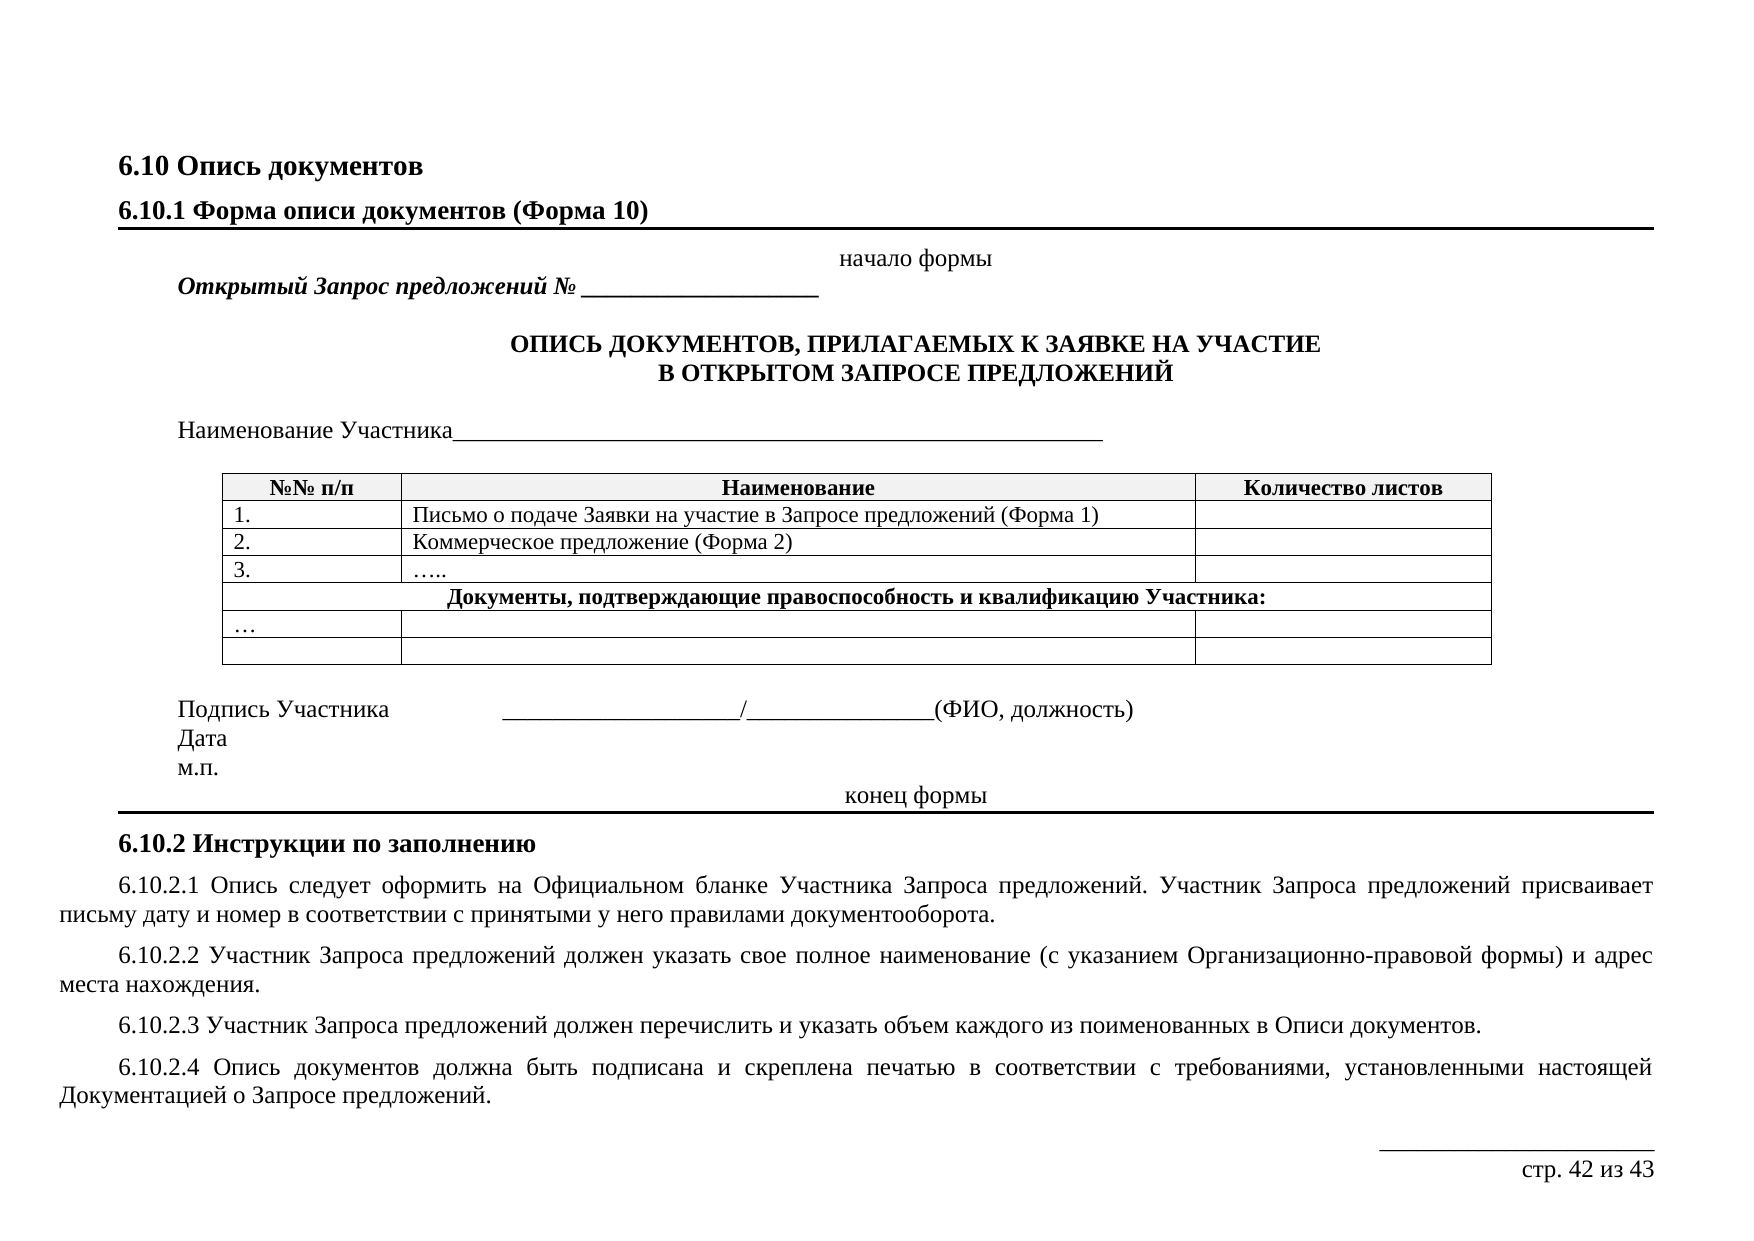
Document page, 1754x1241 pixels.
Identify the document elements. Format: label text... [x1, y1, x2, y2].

text Наименование Участника____________________________________________________ [118, 415, 1654, 444]
text ОПИСЬ ДОКУМЕНТОВ, ПРИЛАГАЕМЫХ К ЗАЯВКЕ НА УЧАСТИЕ [118, 329, 1654, 358]
table_cell Документы, подтверждающие правоспособность и квалификацию Участника: [223, 583, 1491, 609]
text 6.10.2.2 Участник Запроса предложений должен указать свое полное наименование (с указанием Организационно-правовой формы) и адрес места нахождения. [59, 941, 1654, 998]
table_cell … [223, 611, 401, 637]
table_header №№ п/п [223, 474, 401, 500]
table_cell 2. [223, 529, 401, 555]
table_cell [402, 638, 1195, 664]
table_cell [1196, 529, 1491, 555]
table_cell [1196, 501, 1491, 527]
text Дата [118, 723, 1654, 752]
table_cell ….. [402, 556, 1195, 582]
table_cell 1. [223, 501, 401, 527]
table_cell 3. [223, 556, 401, 582]
table_cell [223, 638, 401, 664]
table_cell Письмо о подаче Заявки на участие в Запросе предложений (Форма 1) [402, 501, 1195, 527]
subtitle 6.10 Опись документов [118, 148, 1654, 181]
text 6.10.2.4 Опись документов должна быть подписана и скреплена печатью в соответствии с требованиями, установленными настоящей Документацией о Запросе предложений. [59, 1052, 1654, 1109]
text В ОТКРЫТОМ ЗАПРОСЕ ПРЕДЛОЖЕНИЙ [118, 358, 1654, 386]
table_cell [1196, 611, 1491, 637]
table_header Количество листов [1196, 474, 1491, 500]
table_header Наименование [402, 474, 1195, 500]
table_cell [402, 611, 1195, 637]
table_cell Коммерческое предложение (Форма 2) [402, 529, 1195, 555]
subtitle 6.10.1 Форма описи документов (Форма 10) [118, 194, 1654, 227]
text м.п. [118, 752, 1654, 780]
subtitle 6.10.2 Инструкции по заполнению [118, 827, 1654, 858]
text конец формы [118, 780, 1654, 811]
text Подпись Участника ___________________/_______________(ФИО, должность) [118, 694, 1654, 723]
text 6.10.2.1 Опись следует оформить на Официальном бланке Участника Запроса предложений. Участник Запроса предложений присваивает письму дату и номер в соответствии с принятыми у него правилами документооборота. [59, 871, 1654, 928]
text Открытый Запрос предложений № ___________________ [118, 271, 1654, 300]
table_cell [1196, 556, 1491, 582]
table_cell [1196, 638, 1491, 664]
text 6.10.2.3 Участник Запроса предложений должен перечислить и указать объем каждого из поименованных в Описи документов. [59, 1011, 1654, 1039]
text начало формы [118, 243, 1654, 271]
